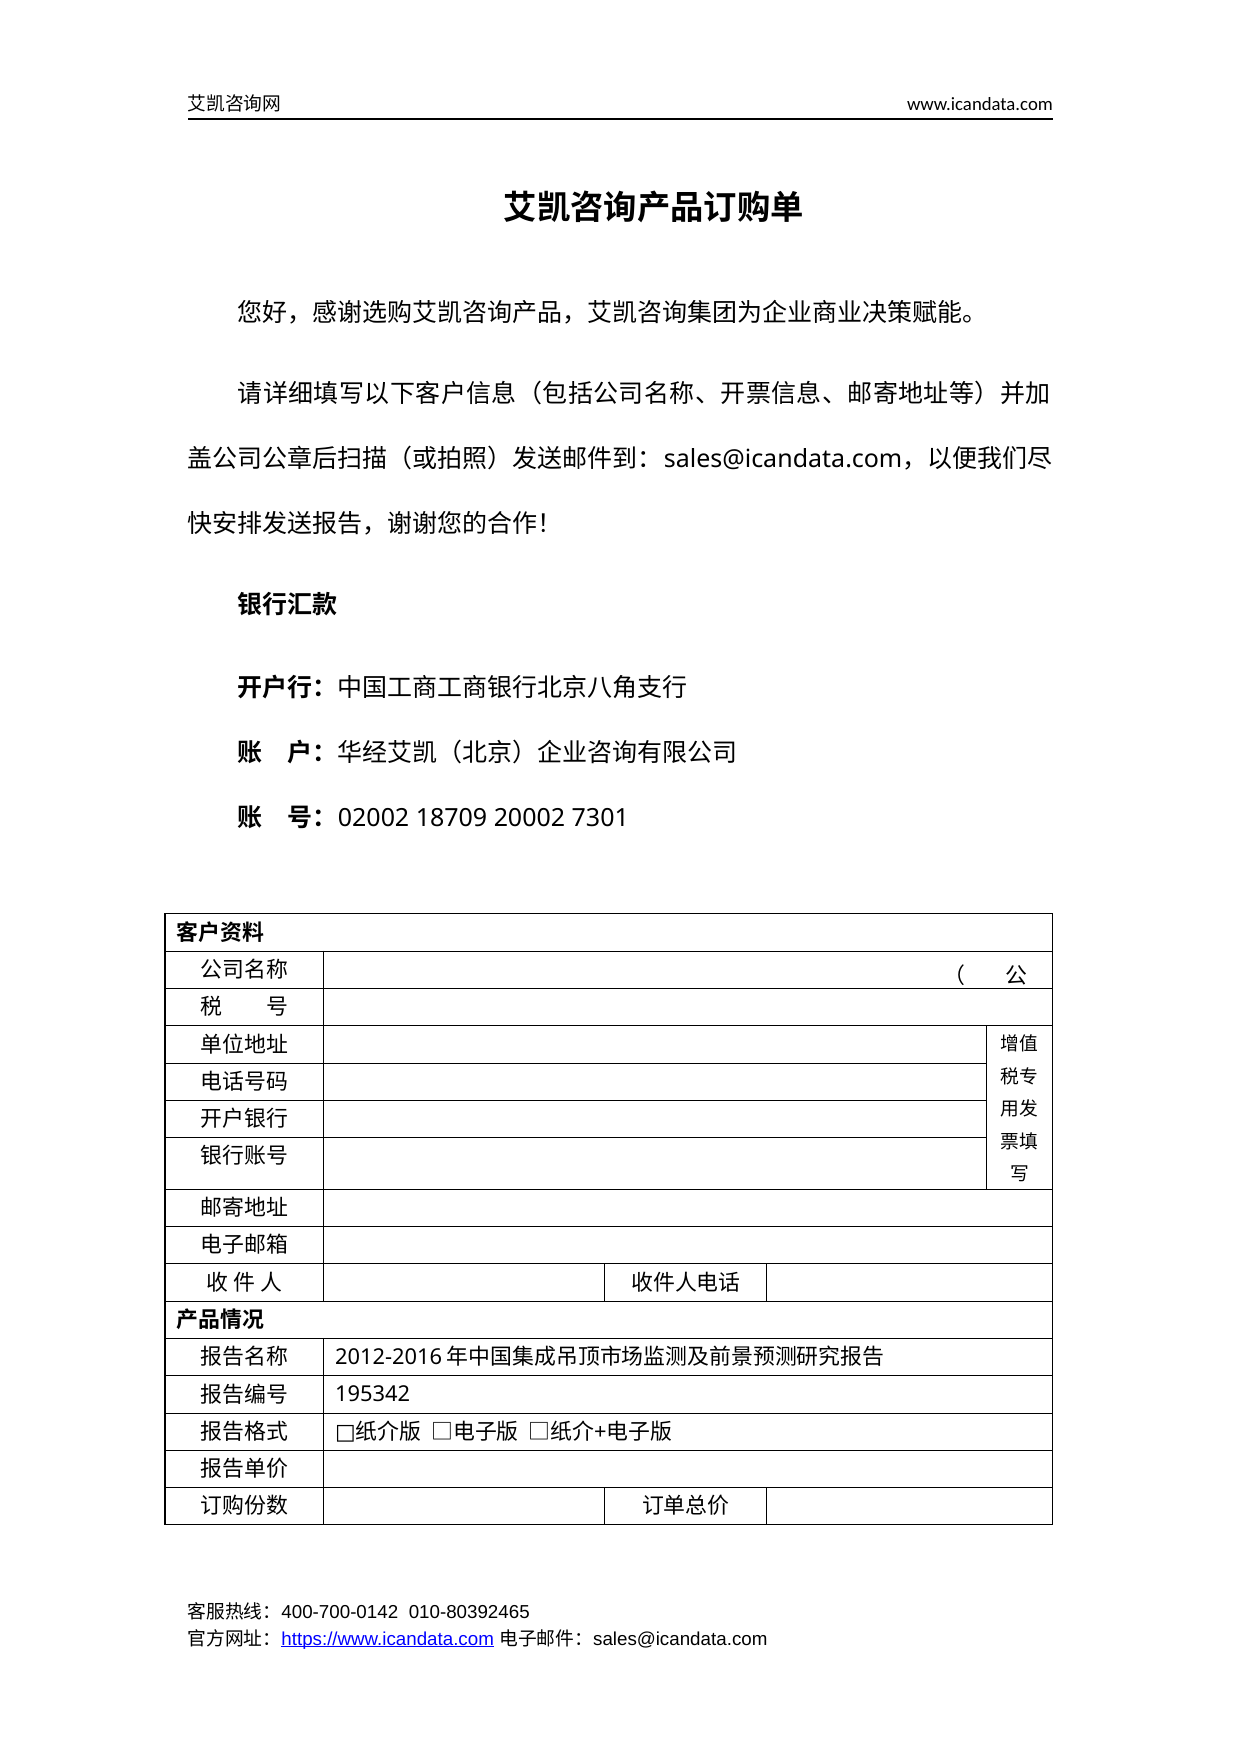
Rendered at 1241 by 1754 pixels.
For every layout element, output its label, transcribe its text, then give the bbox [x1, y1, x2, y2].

table_cell [767, 1488, 1052, 1524]
table_cell [324, 1101, 986, 1137]
table_cell 电子邮箱 [166, 1227, 323, 1263]
text 账 户：华经艾凯（北京）企业咨询有限公司 [187, 718, 1053, 783]
table_cell [324, 1064, 986, 1100]
table_cell 税 号 [166, 989, 323, 1025]
table_cell 单位地址 [166, 1026, 323, 1062]
table_cell [324, 1488, 604, 1524]
table_cell [324, 1026, 986, 1062]
table_cell □纸介版 □电子版 □纸介+电子版 [324, 1414, 1052, 1450]
table_cell 收 件 人 [166, 1264, 323, 1301]
table_cell 订单总价 [605, 1488, 766, 1524]
table_cell 开户银行 [166, 1101, 323, 1137]
table_cell [324, 989, 1052, 1025]
table_cell [324, 1138, 986, 1189]
table_cell [767, 1264, 1052, 1301]
table_cell [324, 1264, 604, 1301]
text 账 号：02002 18709 20002 7301 [187, 783, 1053, 848]
table_cell 邮寄地址 [166, 1190, 323, 1226]
table_cell 银行账号 [166, 1138, 323, 1189]
table_cell 195342 [324, 1376, 1052, 1412]
table_cell 收件人电话 [605, 1264, 766, 1301]
table_cell 订购份数 [166, 1488, 323, 1524]
table_cell 公司名称 [166, 952, 323, 988]
table_cell 电话号码 [166, 1064, 323, 1100]
table_cell 产品情况 [166, 1302, 1052, 1338]
text 银行汇款 [187, 570, 1053, 635]
table_cell 2012-2016年中国集成吊顶市场监测及前景预测研究报告 [324, 1339, 1052, 1375]
table_cell 增值税专用发票填写 [987, 1026, 1052, 1189]
table_header 客户资料 [166, 914, 1052, 951]
table_cell [324, 1190, 1052, 1226]
table_cell 报告格式 [166, 1414, 323, 1450]
table_cell [324, 952, 1052, 988]
table_cell [324, 1451, 1052, 1487]
text 开户行：中国工商工商银行北京八角支行 [187, 653, 1053, 718]
text 请详细填写以下客户信息（包括公司名称、开票信息、邮寄地址等）并加盖公司公章后扫描（或拍照）发送邮件到：sales@icandata.com，以便我们尽快安排发送报告，谢谢您的合作！ [187, 359, 1053, 554]
table_cell 报告名称 [166, 1339, 323, 1375]
table_cell 报告编号 [166, 1376, 323, 1412]
text 艾凯咨询产品订购单 [187, 172, 1053, 237]
text 您好，感谢选购艾凯咨询产品，艾凯咨询集团为企业商业决策赋能。 [187, 278, 1053, 343]
table_cell [324, 1227, 1052, 1263]
table_cell 报告单价 [166, 1451, 323, 1487]
